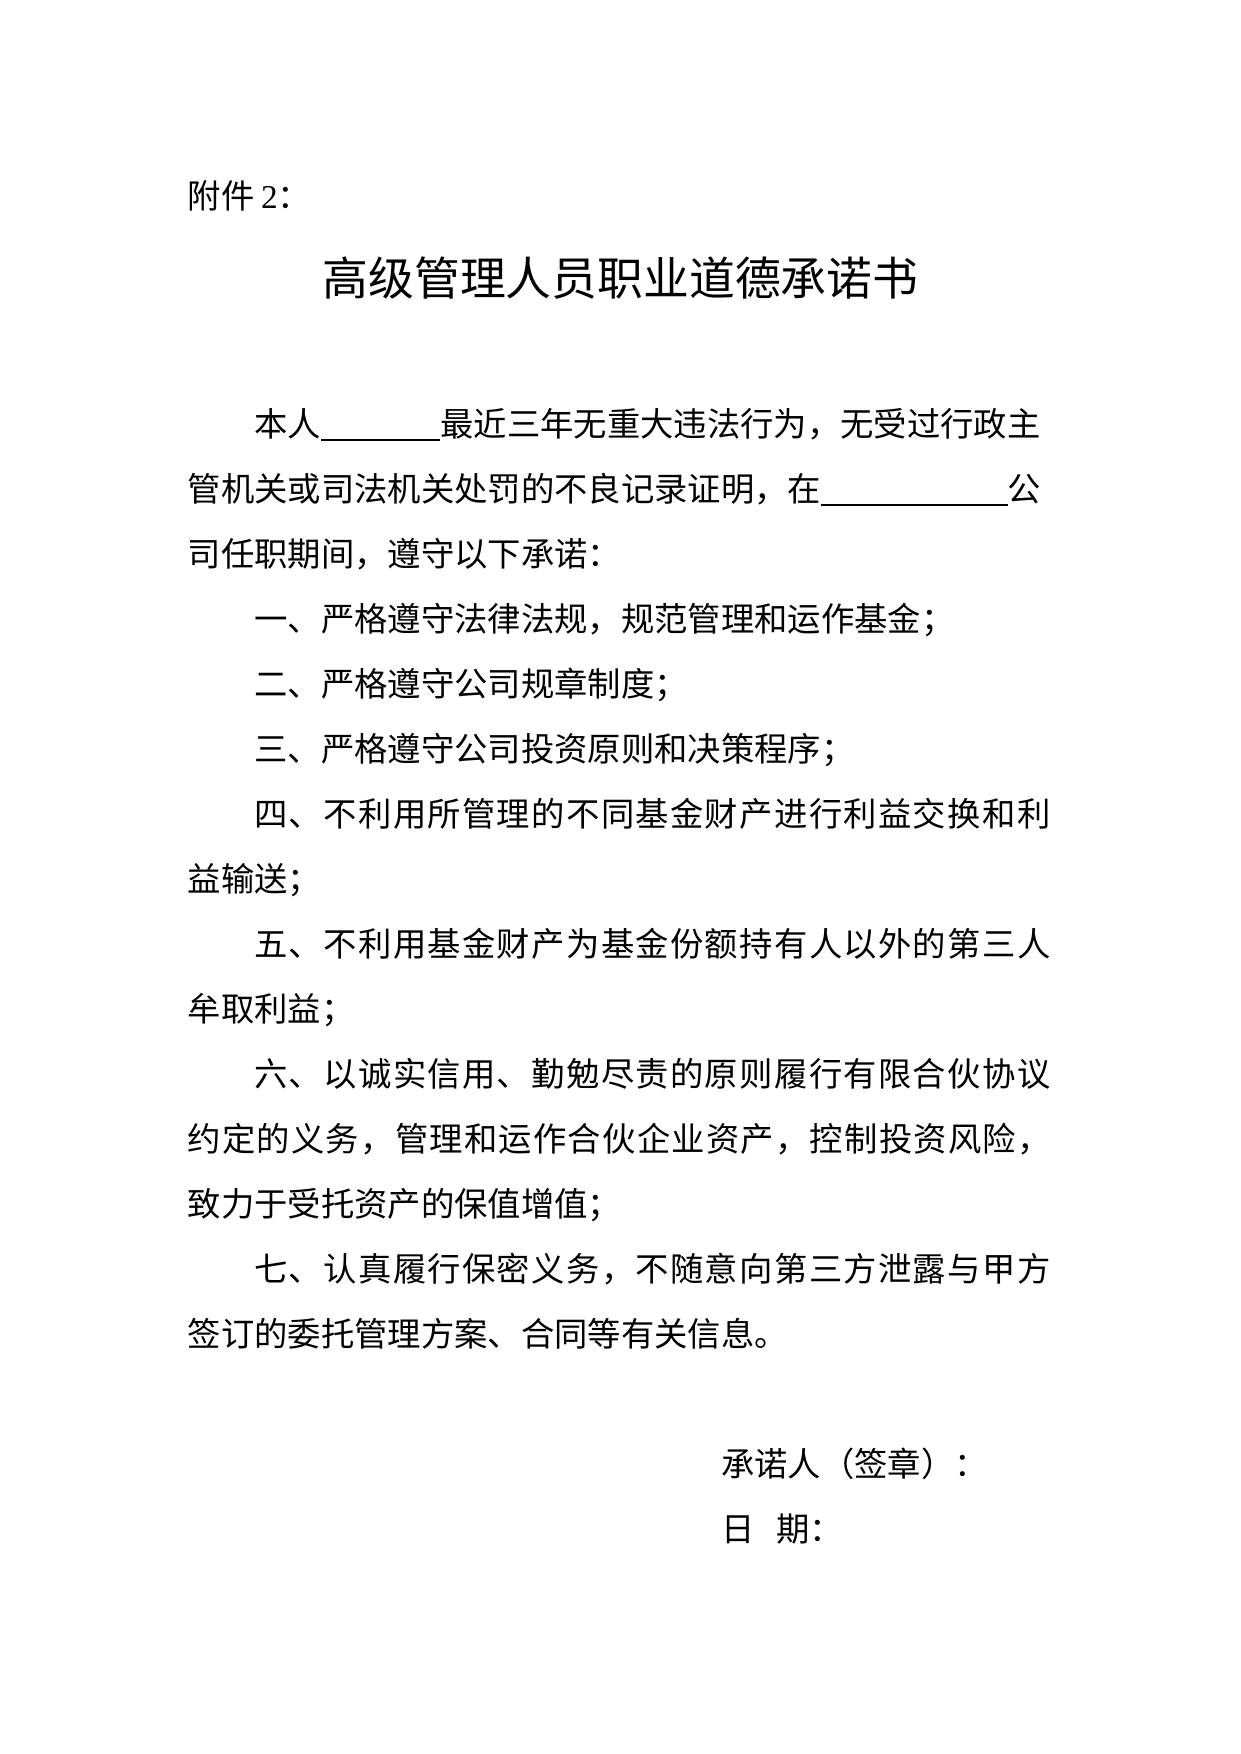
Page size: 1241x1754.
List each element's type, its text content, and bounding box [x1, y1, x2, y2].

text 二、严格遵守公司规章制度； [187, 649, 1053, 714]
text 一、严格遵守法律法规，规范管理和运作基金； [187, 584, 1053, 649]
text 日 期： [187, 1494, 1053, 1559]
text 本人 最近三年无重大违法行为，无受过行政主管机关或司法机关处罚的不良记录证明，在 公司任职期间，遵守以下承诺： [187, 389, 1053, 584]
text 附件2： [187, 162, 1053, 227]
text 五、不利用基金财产为基金份额持有人以外的第三人牟取利益； [187, 909, 1053, 1039]
text 三、严格遵守公司投资原则和决策程序； [187, 714, 1053, 779]
text 四、不利用所管理的不同基金财产进行利益交换和利益输送； [187, 779, 1053, 909]
text 七、认真履行保密义务，不随意向第三方泄露与甲方签订的委托管理方案、合同等有关信息。 [187, 1234, 1053, 1364]
text 承诺人（签章）： [187, 1429, 1053, 1494]
text 六、以诚实信用、勤勉尽责的原则履行有限合伙协议约定的义务，管理和运作合伙企业资产，控制投资风险，致力于受托资产的保值增值； [187, 1039, 1053, 1234]
text 高级管理人员职业道德承诺书 [187, 227, 1053, 324]
